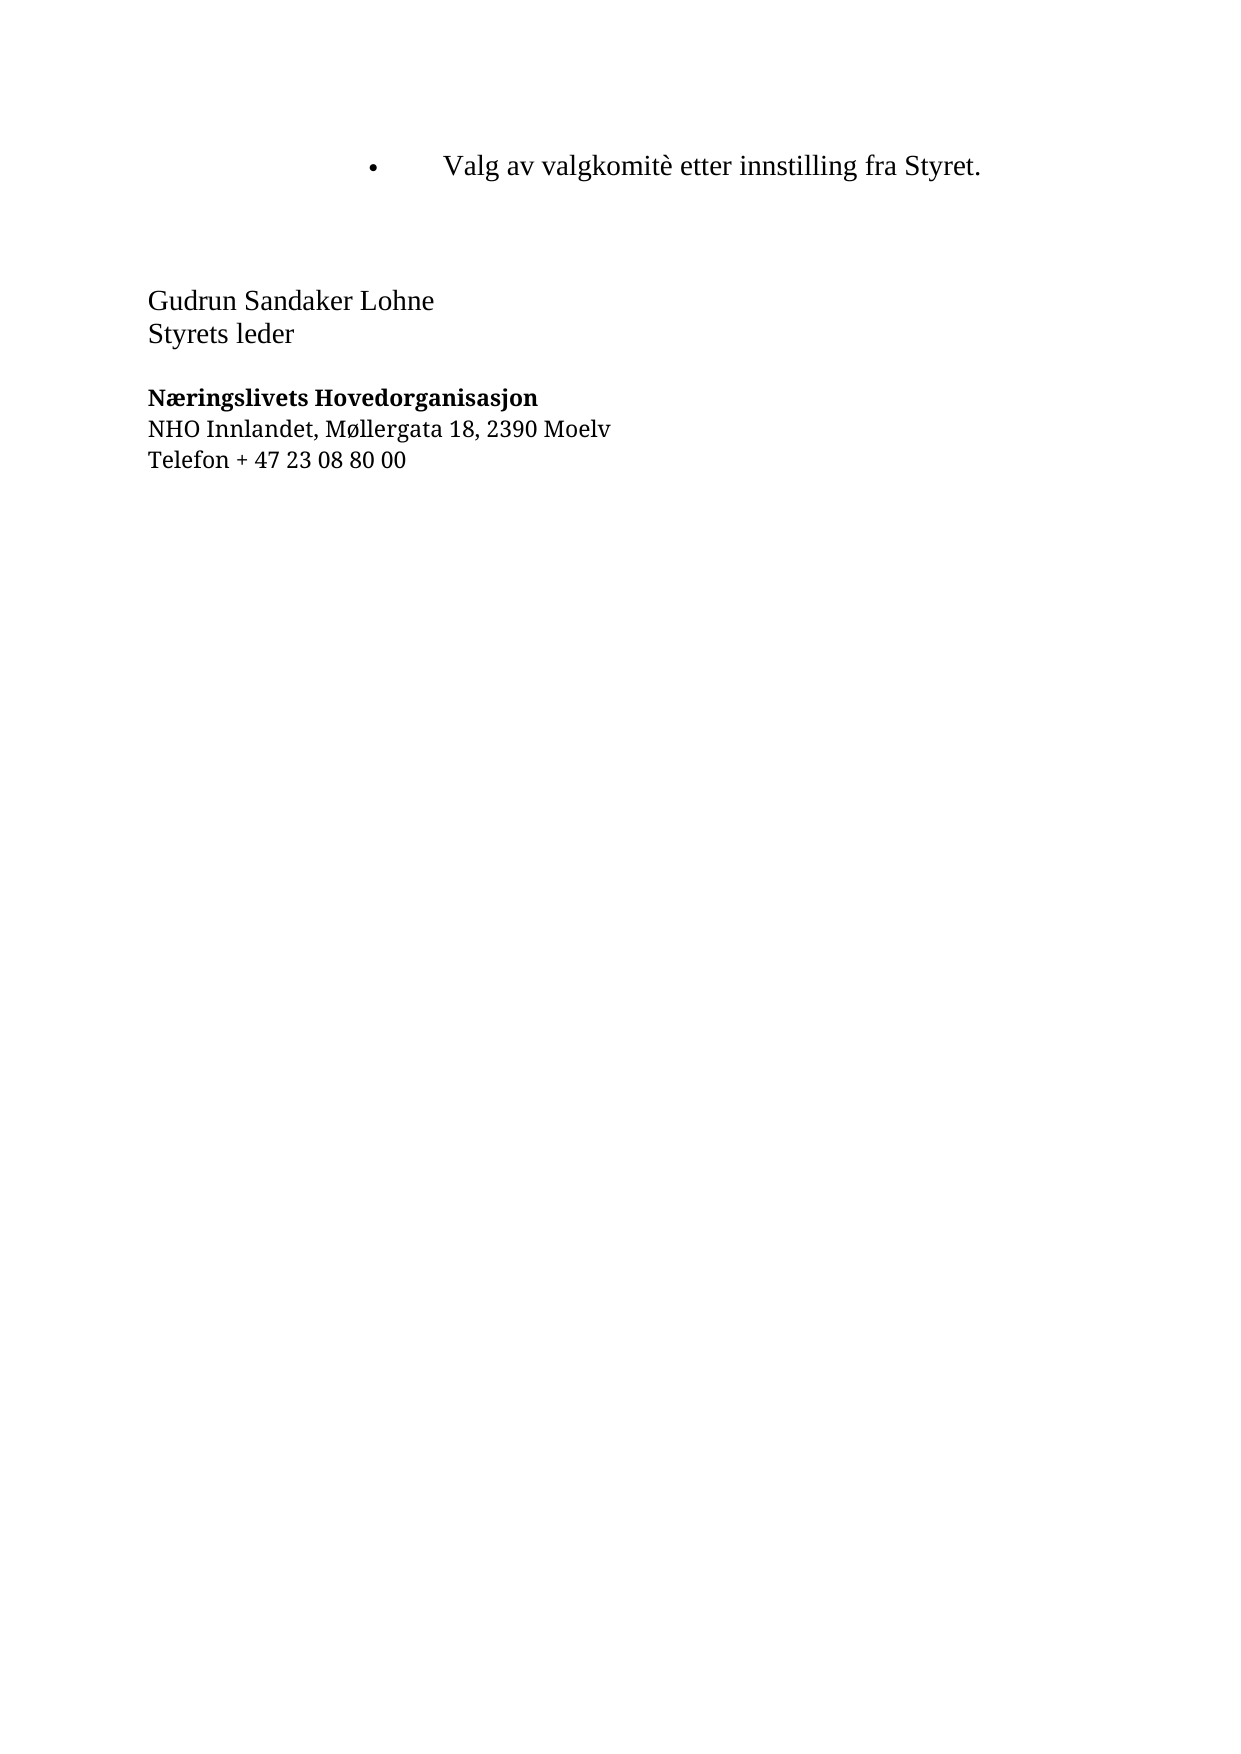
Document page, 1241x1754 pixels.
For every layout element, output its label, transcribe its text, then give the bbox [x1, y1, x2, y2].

text Gudrun Sandaker Lohne [148, 283, 1093, 317]
text Næringslivets Hovedorganisasjon [148, 381, 1093, 413]
text Styrets leder [148, 317, 1093, 350]
list Valg av valgkomitè etter innstilling fra Styret. [369, 148, 1093, 215]
text Telefon + 47 23 08 80 00 [148, 444, 1093, 475]
text NHO Innlandet, Møllergata 18, 2390 Moelv [148, 413, 1093, 444]
